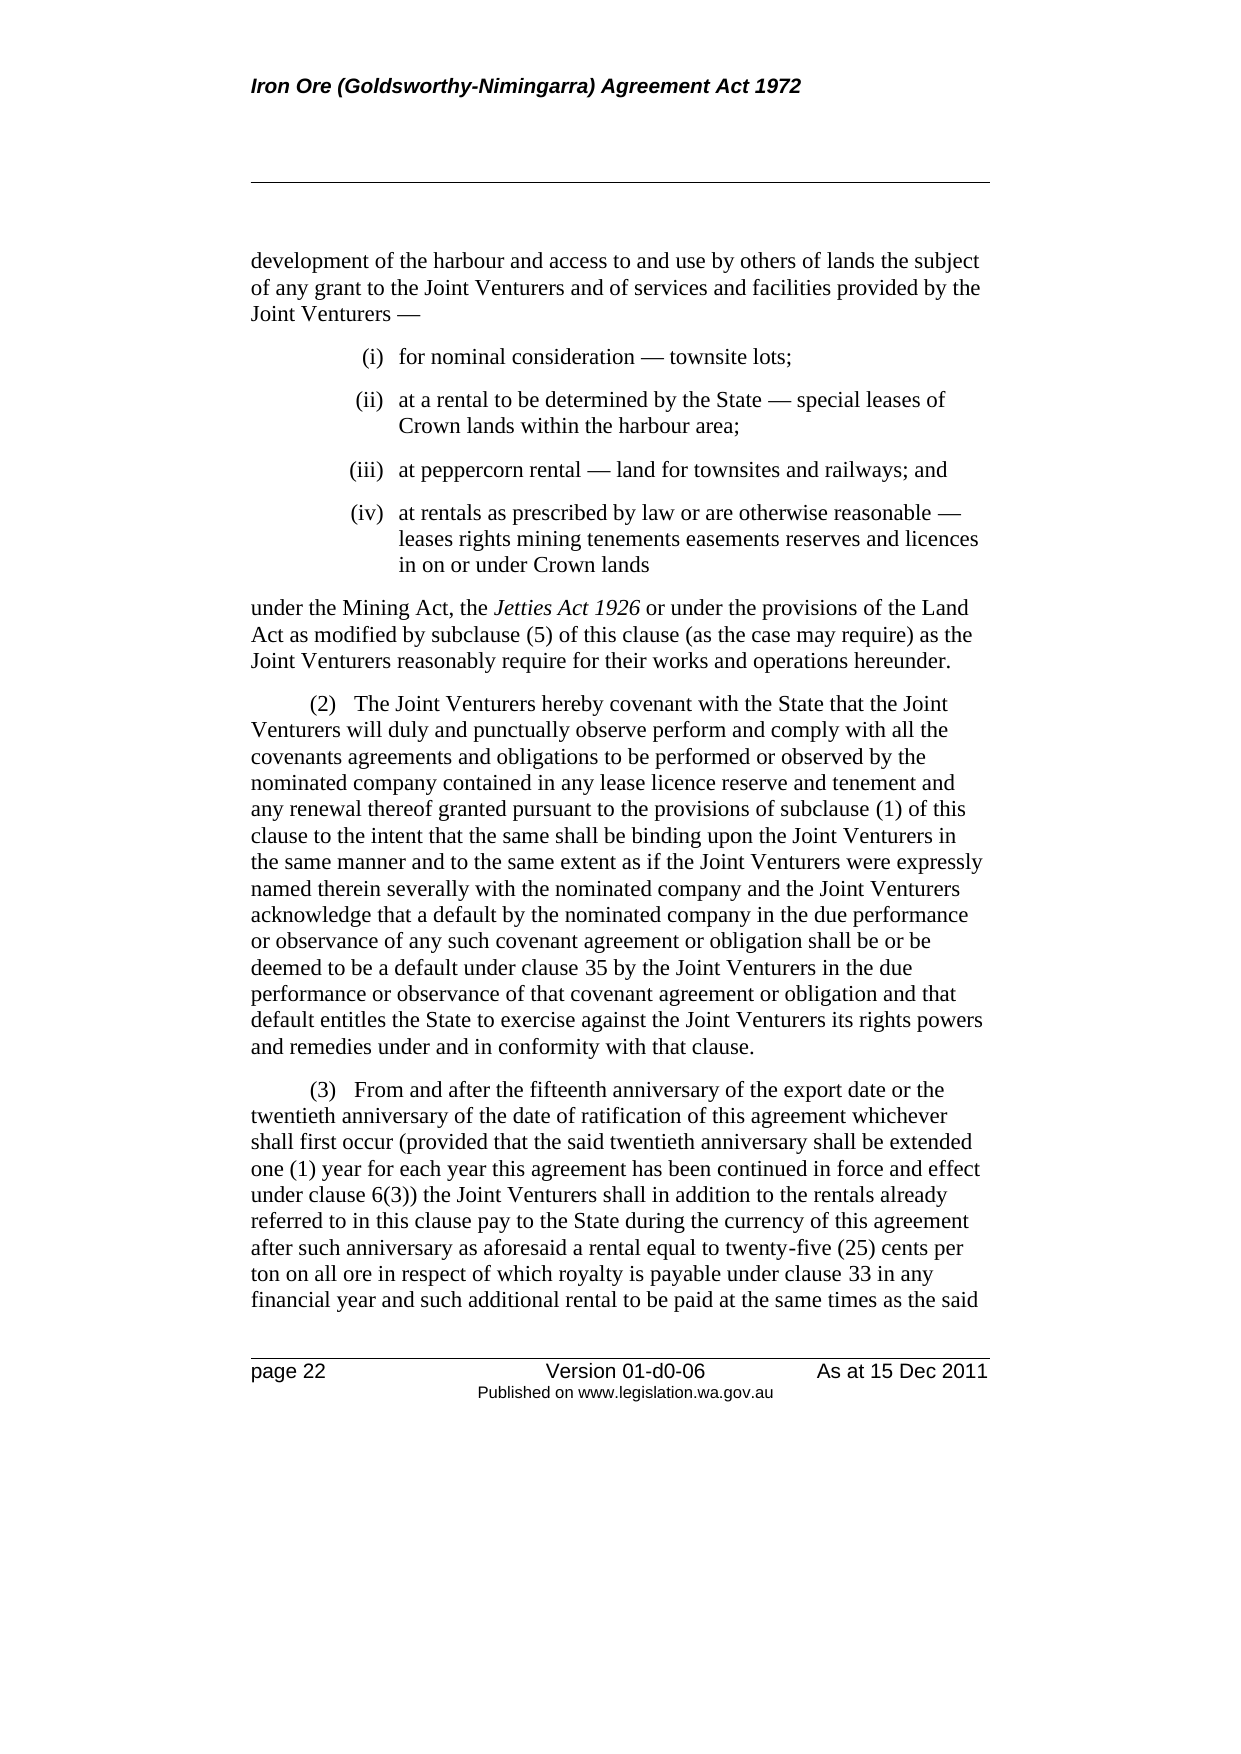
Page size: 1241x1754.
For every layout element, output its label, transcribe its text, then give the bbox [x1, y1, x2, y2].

text (ii) at a rental to be determined by the State — special leases of Crown lands within the harbour area; [251, 386, 990, 439]
text (i) for nominal consideration — townsite lots; [251, 343, 990, 369]
text (iv) at rentals as prescribed by law or are otherwise reasonable — leases rights mining tenements easements reserves and licences in on or under Crown lands [251, 499, 990, 578]
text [251, 247, 990, 327]
text (iii) at peppercorn rental — land for townsites and railways; and [251, 456, 990, 482]
text (2) The Joint Venturers hereby covenant with the State that the Joint Venturers will duly and punctually observe perform and comply with all the covenants agreements and obligations to be performed or observed by the nominated company contained in any lease licence reserve and tenement and any renewal thereof granted pursuant to the provisions of subclause (1) of this clause to the intent that the same shall be binding upon the Joint Venturers in the same manner and to the same extent as if the Joint Venturers were expressly named therein severally with the nominated company and the Joint Venturers acknowledge that a default by the nominated company in the due performance or observance of any such covenant agreement or obligation shall be or be deemed to be a default under clause 35 by the Joint Venturers in the due performance or observance of that covenant agreement or obligation and that default entitles the State to exercise against the Joint Venturers its rights powers and remedies under and in conformity with that clause. [251, 690, 990, 1059]
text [251, 1076, 990, 1313]
text under the Mining Act, the Jetties Act 1926 or under the provisions of the Land Act as modified by subclause (5) of this clause (as the case may require) as the Joint Venturers reasonably require for their works and operations hereunder. [251, 594, 990, 673]
